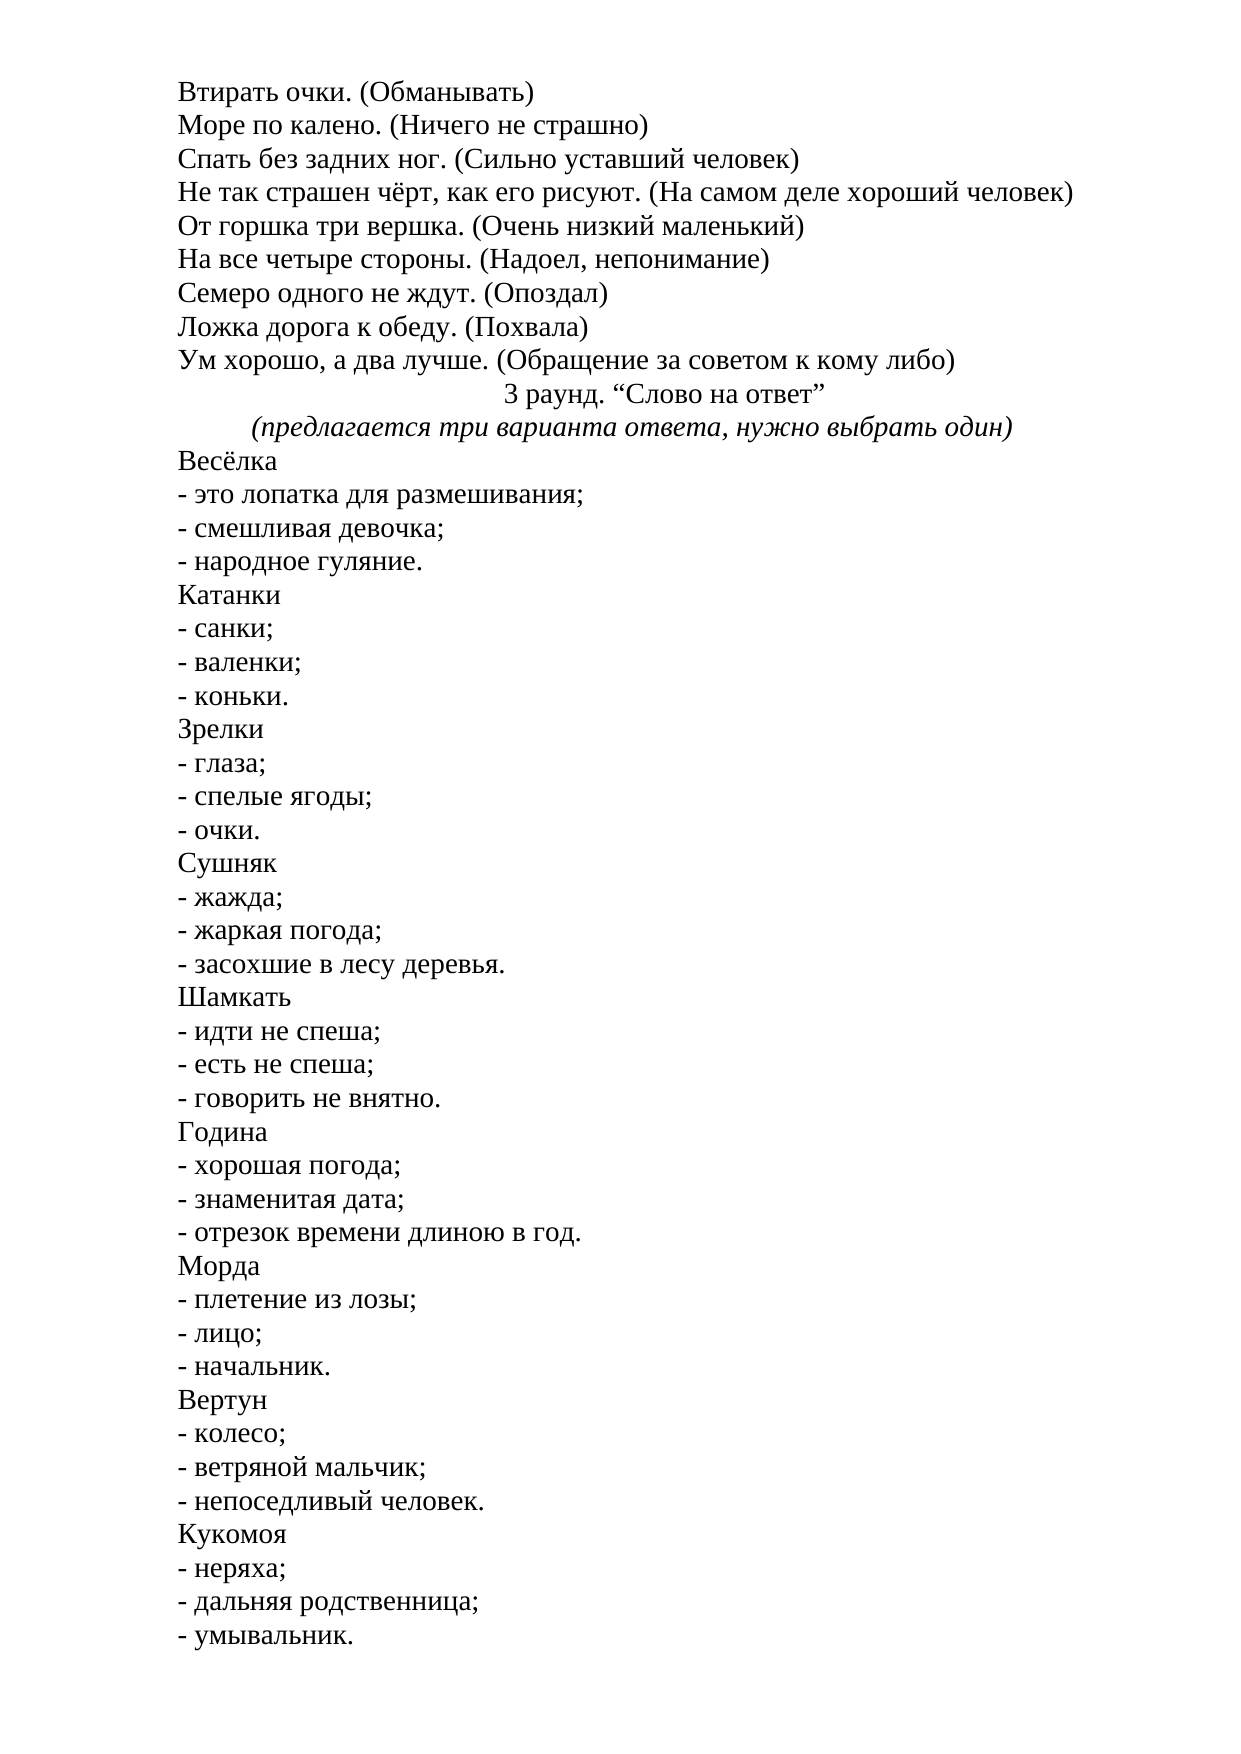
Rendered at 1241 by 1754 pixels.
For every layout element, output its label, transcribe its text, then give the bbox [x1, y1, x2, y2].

text - это лопатка для размешивания; [177, 476, 1152, 510]
text Весёлка [177, 443, 1152, 476]
text Ложка дорога к обеду. (Похвала) [177, 309, 1152, 342]
text - непоседливый человек. [177, 1483, 1152, 1516]
text Семеро одного не ждут. (Опоздал) [177, 275, 1152, 309]
text - дальняя родственница; [177, 1583, 1152, 1617]
text Катанки [177, 577, 1152, 611]
text 3 раунд. “Слово на ответ” [177, 376, 1152, 409]
text Вертун [177, 1382, 1152, 1416]
text - спелые ягоды; [177, 778, 1152, 812]
text - говорить не внятно. [177, 1080, 1152, 1114]
text Спать без задних ног. (Сильно уставший человек) [177, 141, 1152, 174]
text Зрелки [177, 711, 1152, 745]
text Сушняк [177, 845, 1152, 879]
text - глаза; [177, 745, 1152, 778]
text - начальник. [177, 1348, 1152, 1382]
text - отрезок времени длиною в год. [177, 1214, 1152, 1248]
text - народное гуляние. [177, 543, 1152, 577]
text Шамкать [177, 979, 1152, 1013]
text - колесо; [177, 1416, 1152, 1449]
text - засохшие в лесу деревья. [177, 946, 1152, 979]
text - жаркая погода; [177, 912, 1152, 946]
text - валенки; [177, 644, 1152, 678]
text - хорошая погода; [177, 1147, 1152, 1181]
text - смешливая девочка; [177, 510, 1152, 543]
text - есть не спеша; [177, 1047, 1152, 1080]
text Не так страшен чёрт, как его рисуют. (На самом деле хороший человек) [177, 174, 1152, 208]
text - очки. [177, 812, 1152, 845]
text - умывальник. [177, 1617, 1152, 1650]
text - санки; [177, 611, 1152, 644]
text Море по калено. (Ничего не страшно) [177, 107, 1152, 141]
text (предлагается три варианта ответа, нужно выбрать один) [251, 409, 1152, 443]
text - жажда; [177, 879, 1152, 912]
text Кукомоя [177, 1516, 1152, 1550]
text - лицо; [177, 1315, 1152, 1348]
text Втирать очки. (Обманывать) [177, 74, 1152, 107]
text - ветряной мальчик; [177, 1449, 1152, 1483]
text - неряха; [177, 1550, 1152, 1583]
text - коньки. [177, 678, 1152, 711]
text - знаменитая дата; [177, 1181, 1152, 1214]
text - плетение из лозы; [177, 1281, 1152, 1315]
text - идти не спеша; [177, 1013, 1152, 1047]
text Година [177, 1114, 1152, 1147]
text От горшка три вершка. (Очень низкий маленький) [177, 208, 1152, 242]
text На все четыре стороны. (Надоел, непонимание) [177, 242, 1152, 275]
text Ум хорошо, а два лучше. (Обращение за советом к кому либо) [177, 342, 1152, 376]
text Морда [177, 1248, 1152, 1281]
